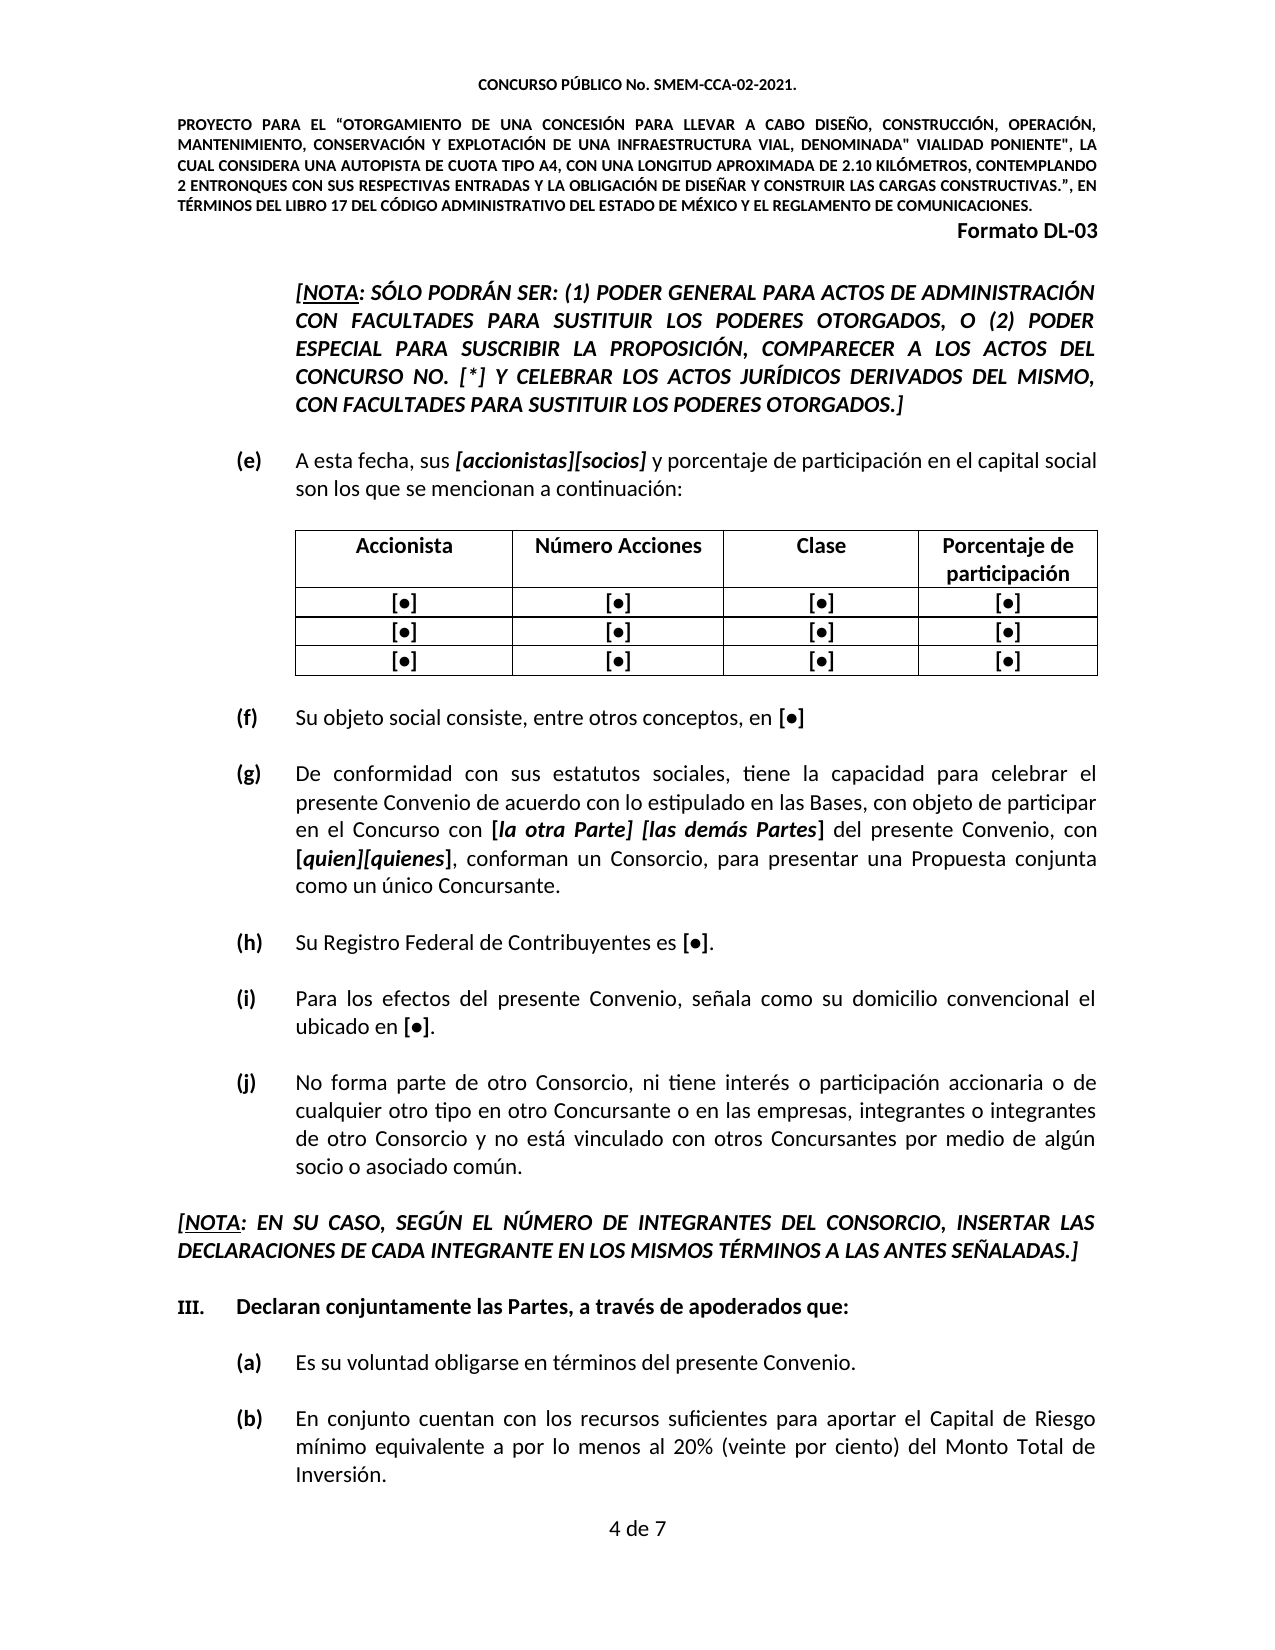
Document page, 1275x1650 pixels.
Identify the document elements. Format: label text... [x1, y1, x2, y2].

list Su objeto social consiste, entre otros conceptos, en [•] [236, 703, 1098, 732]
table_header Número Acciones [513, 531, 723, 587]
table_header Porcentaje de participación [919, 531, 1097, 587]
list Para los efectos del presente Convenio, señala como su domicilio convencional el ubicado en [•]. [236, 984, 1098, 1040]
table_cell [•] [919, 618, 1097, 645]
table_cell [•] [919, 588, 1097, 616]
table_cell [•] [724, 588, 918, 616]
table_cell [•] [513, 646, 723, 674]
table_cell [•] [296, 646, 512, 674]
table_cell [•] [724, 618, 918, 645]
list A esta fecha, sus [accionistas][socios] y porcentaje de participación en el capital social son los que se mencionan a continuación: [236, 446, 1098, 502]
table_cell [•] [513, 588, 723, 616]
text [NOTA: SÓLO PODRÁN SER: (1) PODER GENERAL PARA ACTOS DE ADMINISTRACIÓN CON FACULTADES PARA SUSTITUIR LOS PODERES OTORGADOS, O (2) PODER ESPECIAL PARA SUSCRIBIR LA PROPOSICIÓN, COMPARECER A LOS ACTOS DEL CONCURSO NO. [*] Y CELEBRAR LOS ACTOS JURÍDICOS DERIVADOS DEL MISMO, CON FACULTADES PARA SUSTITUIR LOS PODERES OTORGADOS.] [295, 278, 1098, 418]
table_cell [•] [296, 618, 512, 645]
list Es su voluntad obligarse en términos del presente Convenio. [236, 1348, 1098, 1376]
table_cell [•] [513, 618, 723, 645]
text [NOTA: EN SU CASO, SEGÚN EL NÚMERO DE INTEGRANTES DEL CONSORCIO, INSERTAR LAS DECLARACIONES DE CADA INTEGRANTE EN LOS MISMOS TÉRMINOS A LAS ANTES SEÑALADAS.] [177, 1208, 1098, 1264]
table_cell [•] [724, 646, 918, 674]
list Su Registro Federal de Contribuyentes es [•]. [236, 928, 1098, 956]
table_header Accionista [296, 531, 512, 587]
table_header Clase [724, 531, 918, 587]
list No forma parte de otro Consorcio, ni tiene interés o participación accionaria o de cualquier otro tipo en otro Concursante o en las empresas, integrantes o integrantes de otro Consorcio y no está vinculado con otros Concursantes por medio de algún socio o asociado común. [236, 1068, 1098, 1180]
table_cell [•] [296, 588, 512, 616]
list Declaran conjuntamente las Partes, a través de apoderados que: [177, 1292, 1098, 1320]
list En conjunto cuentan con los recursos suficientes para aportar el Capital de Riesgo mínimo equivalente a por lo menos al 20% (veinte por ciento) del Monto Total de Inversión. [236, 1404, 1098, 1488]
list De conformidad con sus estatutos sociales, tiene la capacidad para celebrar el presente Convenio de acuerdo con lo estipulado en las Bases, con objeto de participar en el Concurso con [la otra Parte] [las demás Partes] del presente Convenio, con [quien][quienes], conforman un Consorcio, para presentar una Propuesta conjunta como un único Concursante. [236, 759, 1098, 900]
table_cell [•] [919, 646, 1097, 674]
